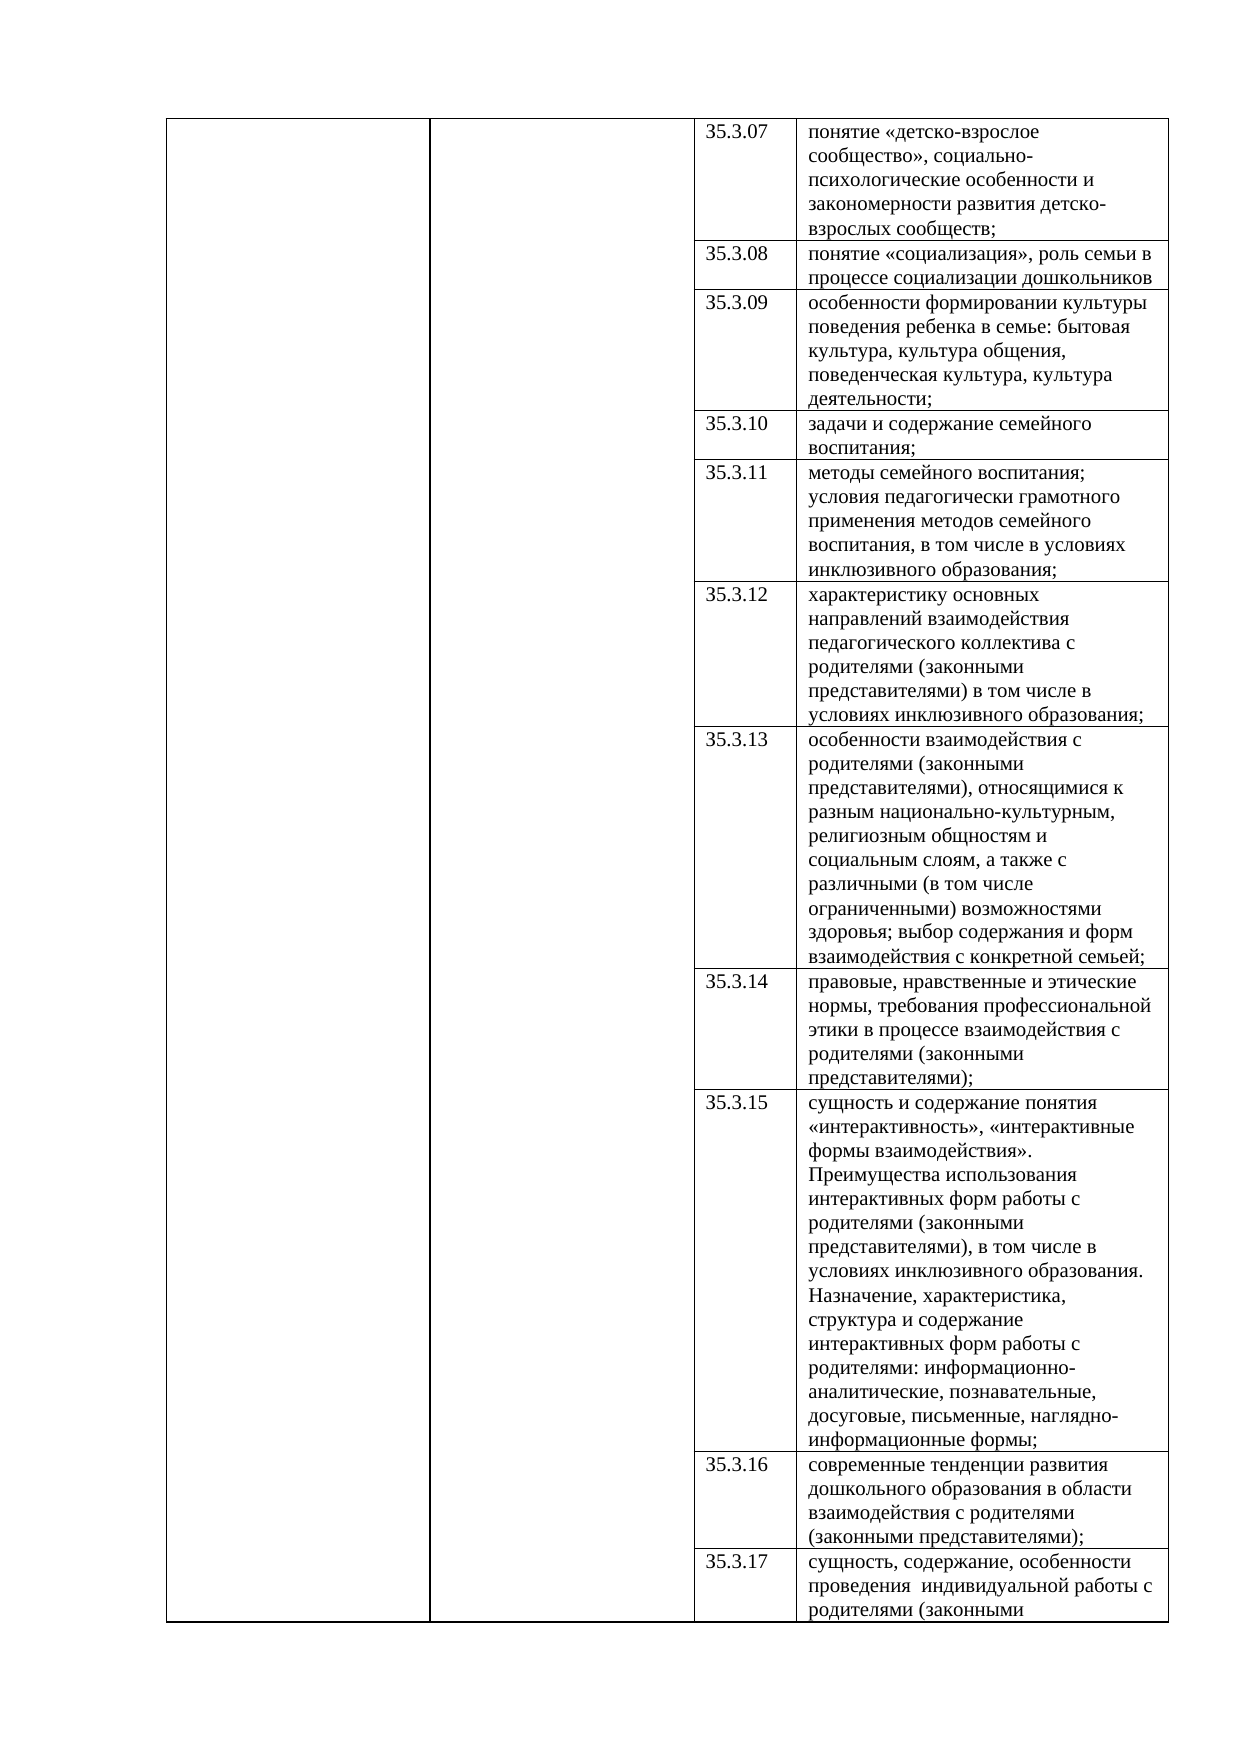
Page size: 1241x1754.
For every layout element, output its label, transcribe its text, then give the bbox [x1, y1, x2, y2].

table_cell З5.3.07 [695, 119, 796, 239]
table_cell З5.3.11 [695, 460, 796, 581]
table_cell З5.3.08 [695, 241, 796, 289]
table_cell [797, 1549, 1168, 1621]
table_cell современные тенденции развития дошкольного образования в области взаимодействия с родителями (законными представителями); [797, 1452, 1168, 1548]
table_cell З5.3.10 [695, 411, 796, 459]
table_cell З5.3.13 [695, 727, 796, 968]
table_cell методы семейного воспитания; условия педагогически грамотного применения методов семейного воспитания, в том числе в условиях инклюзивного образования; [797, 460, 1168, 581]
table_cell понятие «детско-взрослое сообщество», социально-психологические особенности и закономерности развития детско-взрослых сообществ; [797, 119, 1168, 239]
table_cell З5.3.12 [695, 582, 796, 726]
table_cell особенности формировании культуры поведения ребенка в семье: бытовая культура, культура общения, поведенческая культура, культура деятельности; [797, 290, 1168, 410]
table_cell задачи и содержание семейного воспитания; [797, 411, 1168, 459]
table_cell правовые, нравственные и этические нормы, требования профессиональной этики в процессе взаимодействия с родителями (законными представителями); [797, 969, 1168, 1089]
table_cell З5.3.09 [695, 290, 796, 410]
table_cell характеристику основных направлений взаимодействия педагогического коллектива с родителями (законными представителями) в том числе в условиях инклюзивного образования; [797, 582, 1168, 726]
table_cell З5.3.14 [695, 969, 796, 1089]
table_cell сущность и содержание понятия «интерактивность», «интерактивные формы взаимодействия». Преимущества использования интерактивных форм работы с родителями (законными представителями), в том числе в условиях инклюзивного образования. Назначение, характеристика, структура и содержание интерактивных форм работы с родителями: информационно-аналитические, познавательные, досуговые, письменные, наглядно-информационные формы; [797, 1090, 1168, 1451]
table_cell З5.3.17 [695, 1549, 796, 1621]
table_cell особенности взаимодействия с родителями (законными представителями), относящимися к разным национально-культурным, религиозным общностям и социальным слоям, а также с различными (в том числе ограниченными) возможностями здоровья; выбор содержания и форм взаимодействия с конкретной семьей; [797, 727, 1168, 968]
table_cell понятие «социализация», роль семьи в процессе социализации дошкольников [797, 241, 1168, 289]
table_cell З5.3.15 [695, 1090, 796, 1451]
table_cell З5.3.16 [695, 1452, 796, 1548]
